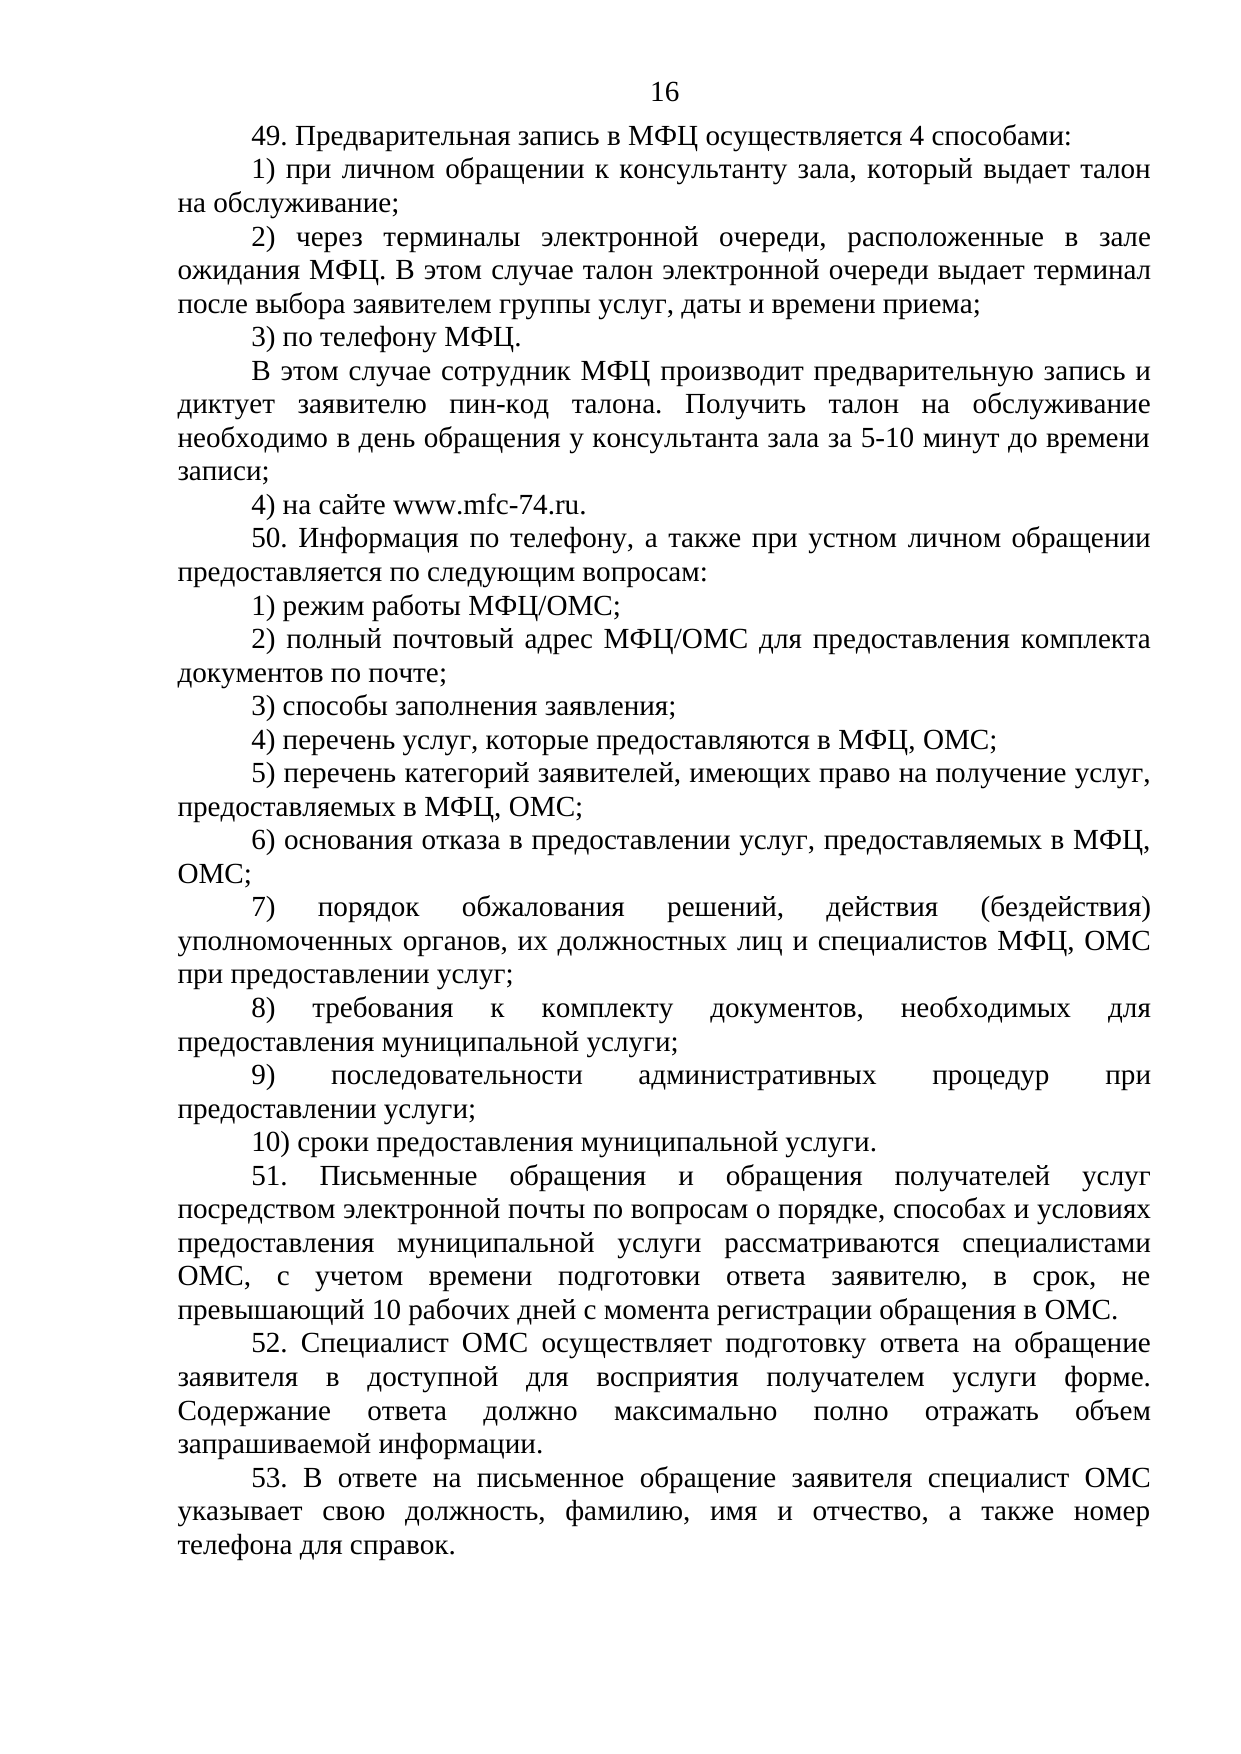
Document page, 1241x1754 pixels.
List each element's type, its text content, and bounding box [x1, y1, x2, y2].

text 2) через терминалы электронной очереди, расположенные в зале ожидания МФЦ. В этом случае талон электронной очереди выдает терминал после выбора заявителем группы услуг, даты и времени приема; [177, 219, 1152, 319]
text 53. В ответе на письменное обращение заявителя специалист ОМС указывает свою должность, фамилию, имя и отчество, а также номер телефона для справок. [177, 1460, 1152, 1560]
text 4) на сайте www.mfc-74.ru. [177, 487, 1152, 521]
text 10) сроки предоставления муниципальной услуги. [177, 1124, 1152, 1158]
text 2) полный почтовый адрес МФЦ/ОМС для предоставления комплекта документов по почте; [177, 621, 1152, 688]
text 50. Информация по телефону, а также при устном личном обращении предоставляется по следующим вопросам: [177, 521, 1152, 588]
text 8) требования к комплекту документов, необходимых для предоставления муниципальной услуги; [177, 990, 1152, 1057]
text 9) последовательности административных процедур при предоставлении услуги; [177, 1057, 1152, 1124]
text 7) порядок обжалования решений, действия (бездействия) уполномоченных органов, их должностных лиц и специалистов МФЦ, ОМС при предоставлении услуг; [177, 889, 1152, 990]
text 5) перечень категорий заявителей, имеющих право на получение услуг, предоставляемых в МФЦ, ОМС; [177, 755, 1152, 822]
text 3) способы заполнения заявления; [177, 688, 1152, 722]
text 1) при личном обращении к консультанту зала, который выдает талон на обслуживание; [177, 152, 1152, 219]
text 1) режим работы МФЦ/ОМС; [177, 588, 1152, 621]
text 49. Предварительная запись в МФЦ осуществляется 4 способами: [177, 118, 1152, 152]
text 3) по телефону МФЦ. [177, 319, 1152, 353]
text 4) перечень услуг, которые предоставляются в МФЦ, ОМС; [177, 722, 1152, 755]
text 52. Специалист ОМС осуществляет подготовку ответа на обращение заявителя в доступной для восприятия получателем услуги форме. Содержание ответа должно максимально полно отражать объем запрашиваемой информации. [177, 1326, 1152, 1460]
text В этом случае сотрудник МФЦ производит предварительную запись и диктует заявителю пин-код талона. Получить талон на обслуживание необходимо в день обращения у консультанта зала за 5-10 минут до времени записи; [177, 353, 1152, 487]
text 6) основания отказа в предоставлении услуг, предоставляемых в МФЦ, ОМС; [177, 822, 1152, 889]
text 51. Письменные обращения и обращения получателей услуг посредством электронной почты по вопросам о порядке, способах и условиях предоставления муниципальной услуги рассматриваются специалистами ОМС, с учетом времени подготовки ответа заявителю, в срок, не превышающий 10 рабочих дней с момента регистрации обращения в ОМС. [177, 1158, 1152, 1326]
